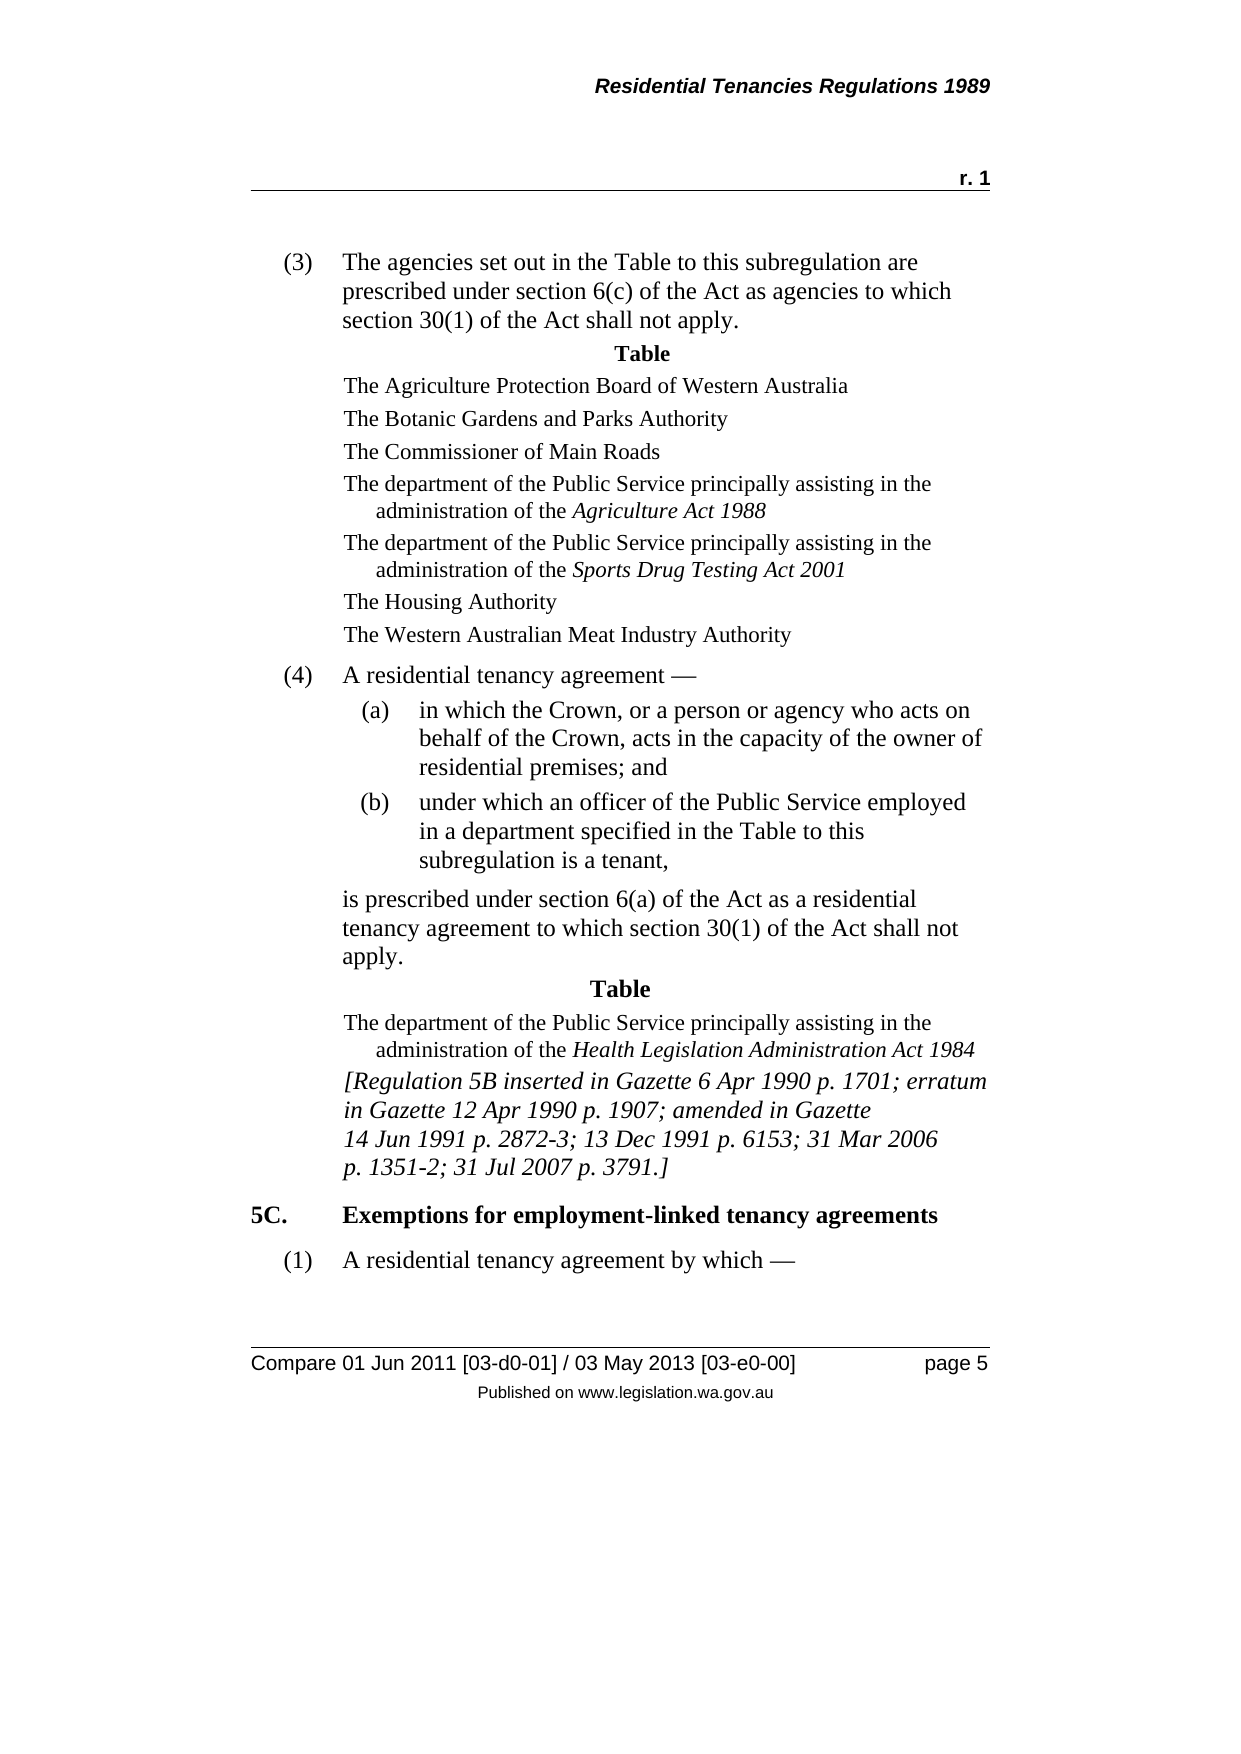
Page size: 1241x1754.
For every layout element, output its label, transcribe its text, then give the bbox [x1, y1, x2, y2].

text (b) under which an officer of the Public Service employed in a department specified in the Table to this subregulation is a tenant, [251, 787, 990, 873]
table_cell The Western Australian Meat Industry Authority [332, 615, 952, 647]
table_cell The Agriculture Protection Board of [332, 366, 952, 399]
table_cell The Housing Authority [332, 582, 952, 615]
table_cell The Botanic Gardens and Parks Authority [332, 399, 952, 432]
text [Regulation 5B inserted in Gazette 6 Apr 1990 p. 1701; erratum in Gazette 12 Apr 1990 p. 1907; amended in Gazette 14 Jun 1991 p. 2872-3; 13 Dec 1991 p. 6153; 31 Mar 2006 p. 1351-2; 31 Jul 2007 p. 3791.] [251, 1066, 990, 1181]
text (1) A residential tenancy agreement by which — [251, 1245, 990, 1274]
text (a) in which the Crown, or a person or agency who acts on behalf of the Crown, acts in the capacity of the owner of residential premises; and [251, 695, 990, 781]
text is prescribed under section 6(a) of the Act as a residential tenancy agreement to which section 30(1) of the Act shall not apply. [251, 884, 990, 970]
table_cell The department of the Public Service principally assisting in the administration of the Agriculture Act 1988 [332, 464, 952, 523]
table_header The department of the Public Service principally assisting in the administration of the Health Legislation Administration Act 1984 [332, 1003, 1001, 1062]
table_cell The Commissioner of Main Roads [332, 432, 952, 464]
table_cell The department of the Public Service principally assisting in the administration of the Sports Drug Testing Act 2001 [332, 523, 952, 582]
subtitle 5C. Exemptions for employment-linked tenancy agreements [251, 1200, 990, 1229]
text (3) The agencies set out in the Table to this subregulation are prescribed under section 6(c) of the Act as agencies to which section 30(1) of the Act shall not apply. [251, 247, 990, 334]
subtitle Table [251, 974, 990, 1003]
table_header Table [332, 334, 952, 366]
text (4) A residential tenancy agreement — [251, 660, 990, 688]
